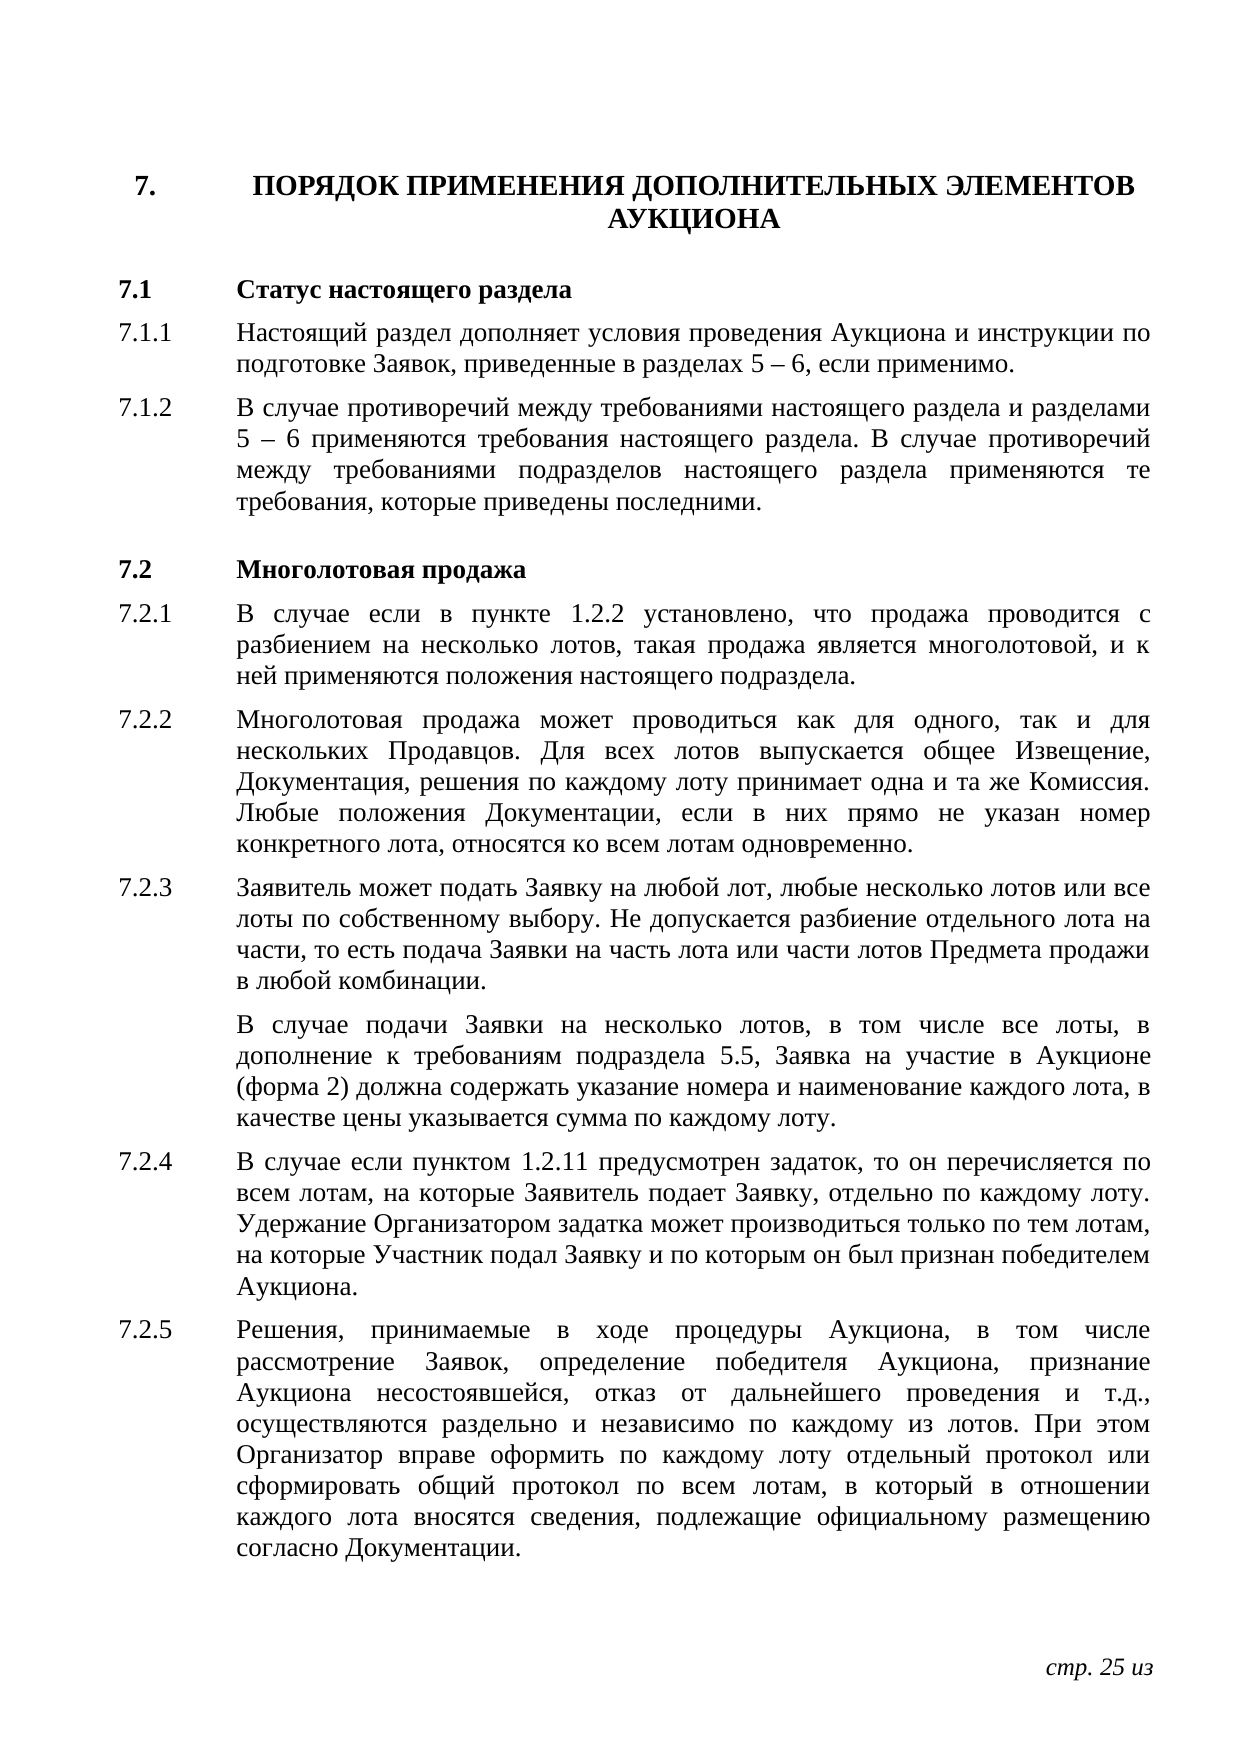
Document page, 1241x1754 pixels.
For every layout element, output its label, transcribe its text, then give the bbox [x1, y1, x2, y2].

list В случае подачи Заявки на несколько лотов, в том числе все лоты, в дополнение к требованиям подраздела 5.5, Заявка на участие в Аукционе (форма 2) должна содержать указание номера и наименование каждого лота, в качестве цены указывается сумма по каждому лоту. [236, 1008, 1152, 1133]
text В случае если в пункте 1.2.2 установлено, что продажа проводится с разбиением на несколько лотов, такая продажа является многолотовой, и к ней применяются положения настоящего подраздела. [118, 597, 1152, 690]
text Решения, принимаемые в ходе процедуры Аукциона, в том числе рассмотрение Заявок, определение победителя Аукциона, признание Аукциона несостоявшейся, отказ от дальнейшего проведения и т.д., осуществляются раздельно и независимо по каждому из лотов. При этом Организатор вправе оформить по каждому лоту отдельный протокол или сформировать общий протокол по всем лотам, в который в отношении каждого лота вносятся сведения, подлежащие официальному размещению согласно Документации. [118, 1313, 1152, 1563]
text Настоящий раздел дополняет условия проведения Аукциона и инструкции по подготовке Заявок, приведенные в разделах 5 – 6, если применимо. [118, 316, 1152, 379]
subtitle Многолотовая продажа [118, 553, 1152, 584]
text В случае если пунктом 1.2.11 предусмотрен задаток, то он перечисляется по всем лотам, на которые Заявитель подает Заявку, отдельно по каждому лоту. Удержание Организатором задатка может производиться только по тем лотам, на которые Участник подал Заявку и по которым он был признан победителем Аукциона. [118, 1145, 1152, 1301]
text В случае противоречий между требованиями настоящего раздела и разделами 5 – 6 применяются требования настоящего раздела. В случае противоречий между требованиями подразделов настоящего раздела применяются те требования, которые приведены последними. [118, 391, 1152, 516]
text Многолотовая продажа может проводиться как для одного, так и для нескольких Продавцов. Для всех лотов выпускается общее Извещение, Документация, решения по каждому лоту принимает одна и та же Комиссия. Любые положения Документации, если в них прямо не указан номер конкретного лота, относятся ко всем лотам одновременно. [118, 703, 1152, 858]
subtitle ПОРЯДОК ПРИМЕНЕНИЯ ДОПОЛНИТЕЛЬНЫХ ЭЛЕМЕНТОВ АУКЦИОНА [118, 168, 1152, 235]
text Заявитель может подать Заявку на любой лот, любые несколько лотов или все лоты по собственному выбору. Не допускается разбиение отдельного лота на части, то есть подача Заявки на часть лота или части лотов Предмета продажи в любой комбинации. [118, 871, 1152, 996]
subtitle Статус настоящего раздела [118, 273, 1152, 304]
